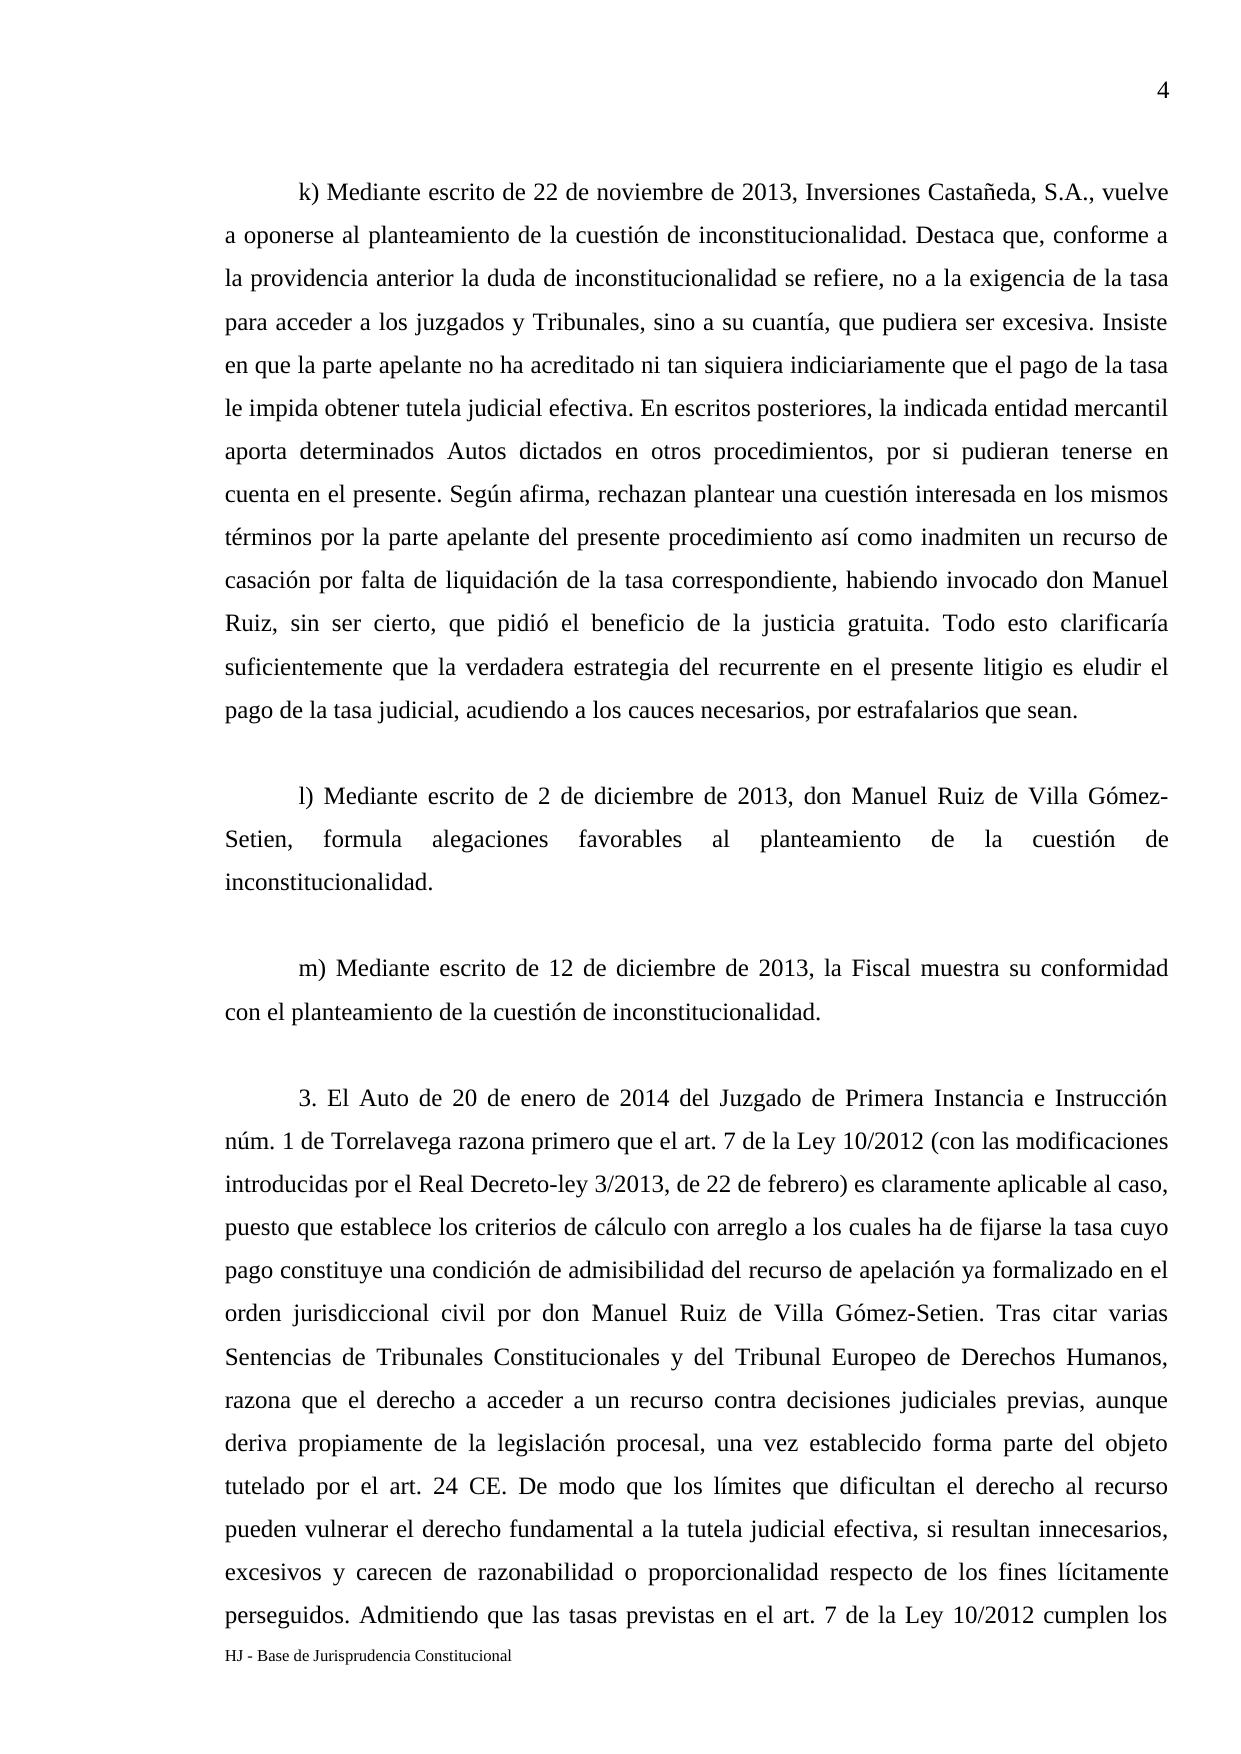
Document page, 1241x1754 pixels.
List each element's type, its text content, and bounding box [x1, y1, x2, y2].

text l) Mediante escrito de 2 de diciembre de 2013, don Manuel Ruiz de Villa Gómez-Setien, formula alegaciones favorables al planteamiento de la cuestión de inconstitucionalidad. [224, 781, 1169, 896]
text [224, 1083, 1169, 1629]
text k) Mediante escrito de 22 de noviembre de 2013, Inversiones Castañeda, S.A., vuelve a oponerse al planteamiento de la cuestión de inconstitucionalidad. Destaca que, conforme a la providencia anterior la duda de inconstitucionalidad se refiere, no a la exigencia de la tasa para acceder a los juzgados y Tribunales, sino a su cuantía, que pudiera ser excesiva. Insiste en que la parte apelante no ha acreditado ni tan siquiera indiciariamente que el pago de la tasa le impida obtener tutela judicial efectiva. En escritos posteriores, la indicada entidad mercantil aporta determinados Autos dictados en otros procedimientos, por si pudieran tenerse en cuenta en el presente. Según afirma, rechazan plantear una cuestión interesada en los mismos términos por la parte apelante del presente procedimiento así como inadmiten un recurso de casación por falta de liquidación de la tasa correspondiente, habiendo invocado don Manuel Ruiz, sin ser cierto, que pidió el beneficio de la justicia gratuita. Todo esto clarificaría suficientemente que la verdadera estrategia del recurrente en el presente litigio es eludir el pago de la tasa judicial, acudiendo a los cauces necesarios, por estrafalarios que sean. [224, 177, 1169, 723]
text m) Mediante escrito de 12 de diciembre de 2013, la Fiscal muestra su conformidad con el planteamiento de la cuestión de inconstitucionalidad. [224, 953, 1169, 1025]
